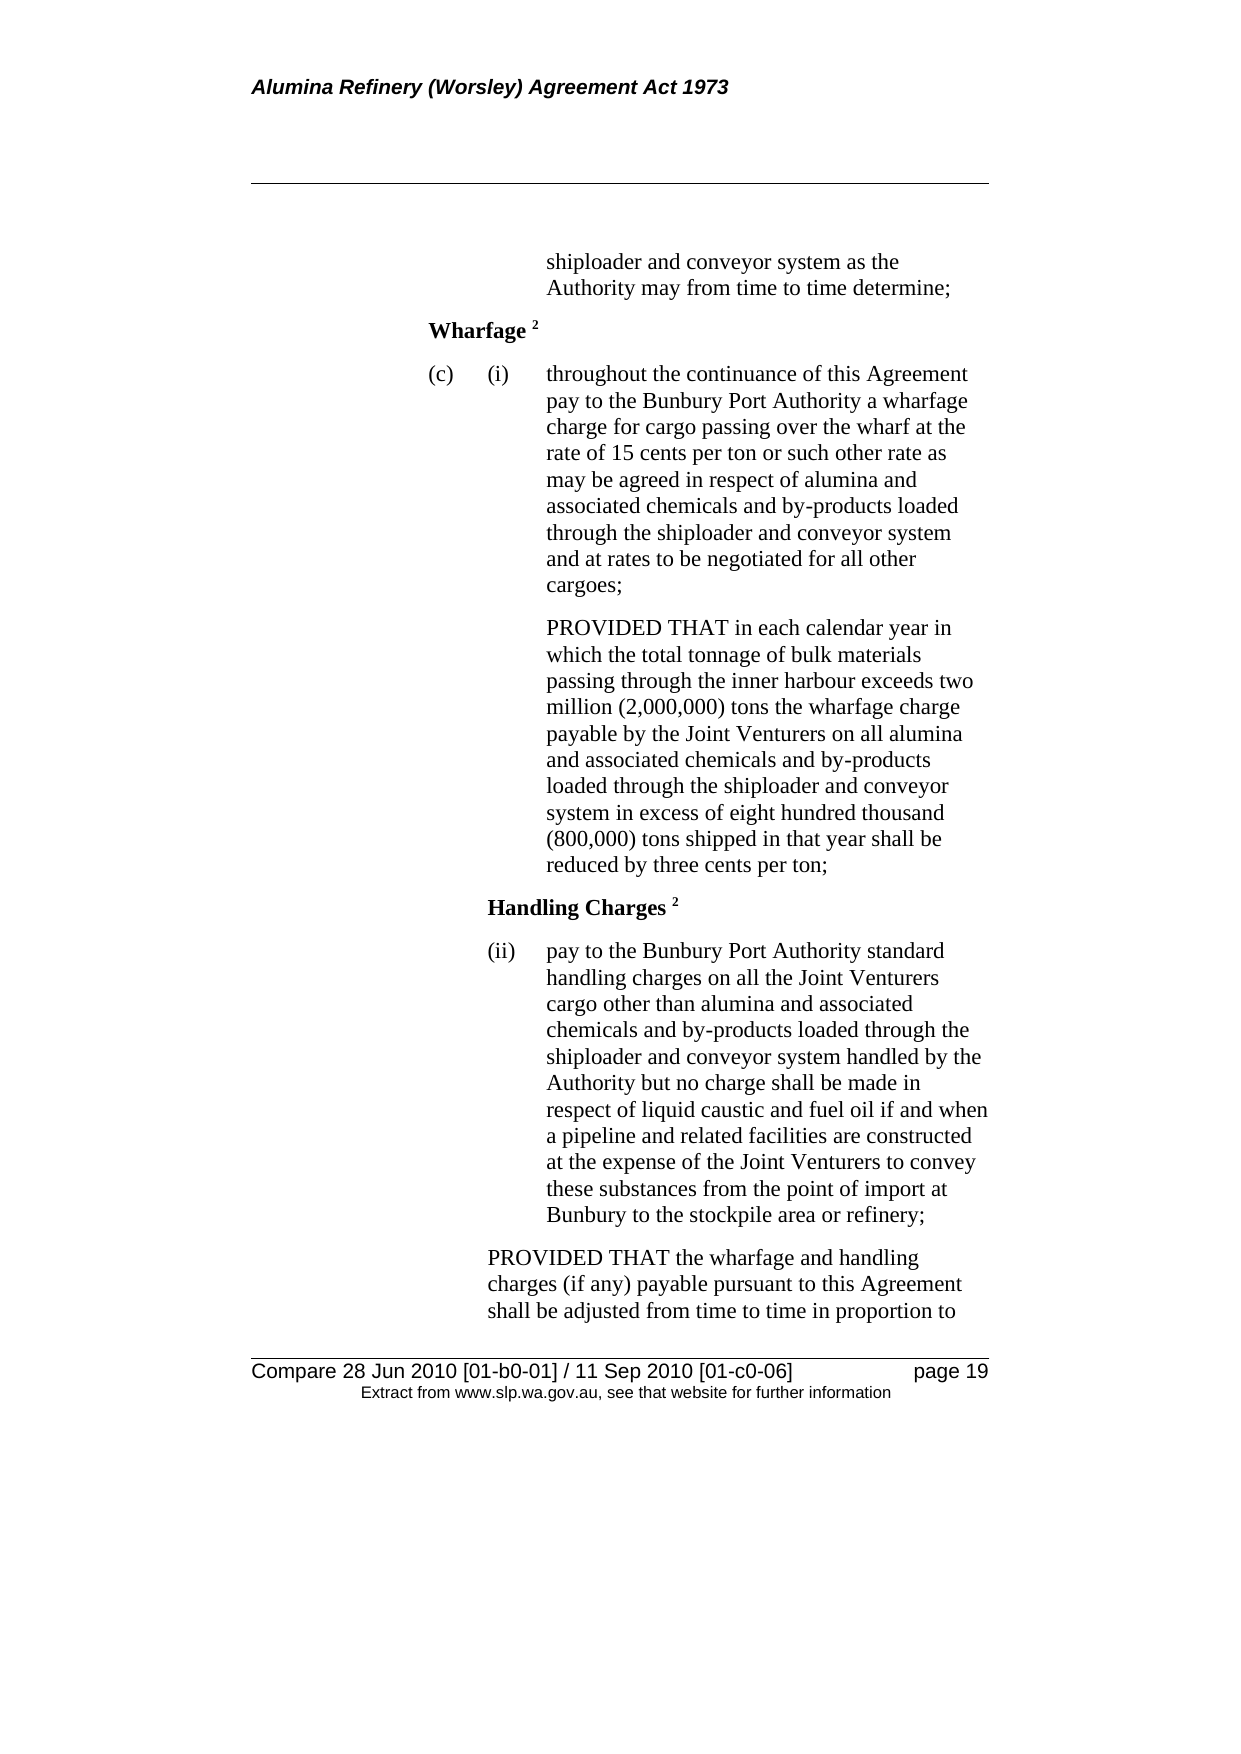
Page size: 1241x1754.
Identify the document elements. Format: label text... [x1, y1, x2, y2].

text Wharfage 2 [251, 317, 989, 344]
text (ii) pay to the Bunbury Port Authority standard handling charges on all the Joint Venturers cargo other than alumina and associated chemicals and by-products loaded through the shiploader and conveyor system handled by the Authority but no charge shall be made in respect of liquid caustic and fuel oil if and when a pipeline and related facilities are constructed at the expense of the Joint Venturers to convey these substances from the point of import at Bunbury to the stockpile area or refinery; [251, 937, 989, 1227]
text (c) (i) throughout the continuance of this Agreement pay to the Bunbury Port Authority a wharfage charge for cargo passing over the wharf at the rate of 15 cents per ton or such other rate as may be agreed in respect of alumina and associated chemicals and by-products loaded through the shiploader and conveyor system and at rates to be negotiated for all other cargoes; [251, 360, 989, 598]
text PROVIDED THAT in each calendar year in which the total tonnage of bulk materials passing through the inner harbour exceeds two million (2,000,000) tons the wharfage charge payable by the Joint Venturers on all alumina and associated chemicals and by-products loaded through the shiploader and conveyor system in excess of eight hundred thousand (800,000) tons shipped in that year shall be reduced by three cents per ton; [251, 614, 989, 878]
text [251, 248, 989, 301]
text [251, 1244, 989, 1323]
text Handling Charges 2 [251, 894, 989, 921]
